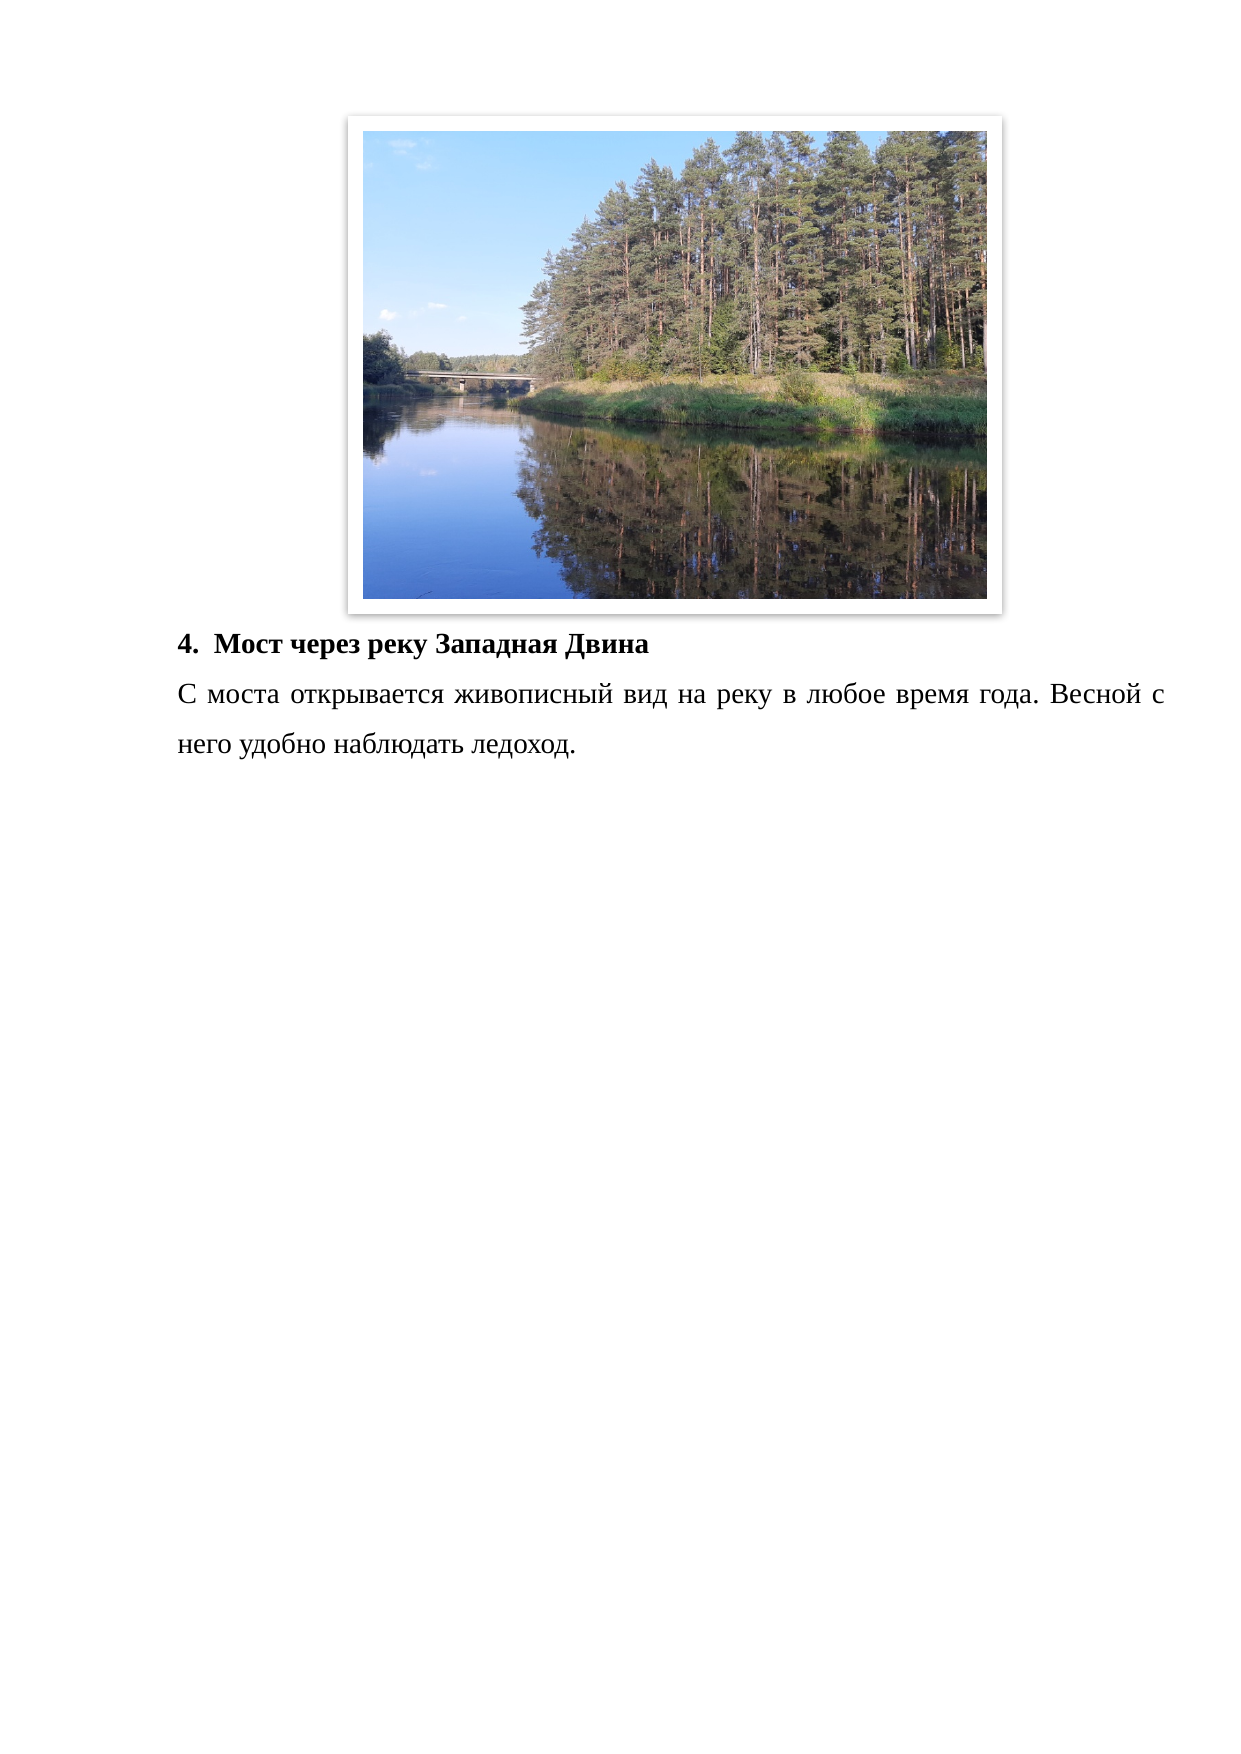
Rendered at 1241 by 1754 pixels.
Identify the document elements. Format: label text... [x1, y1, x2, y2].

picture [363, 131, 987, 599]
text 4. Мост через реку Западная Двина [177, 626, 1167, 659]
text С моста открывается живописный вид на реку в любое время года. Весной с него удобно наблюдать ледоход. [177, 676, 1167, 760]
